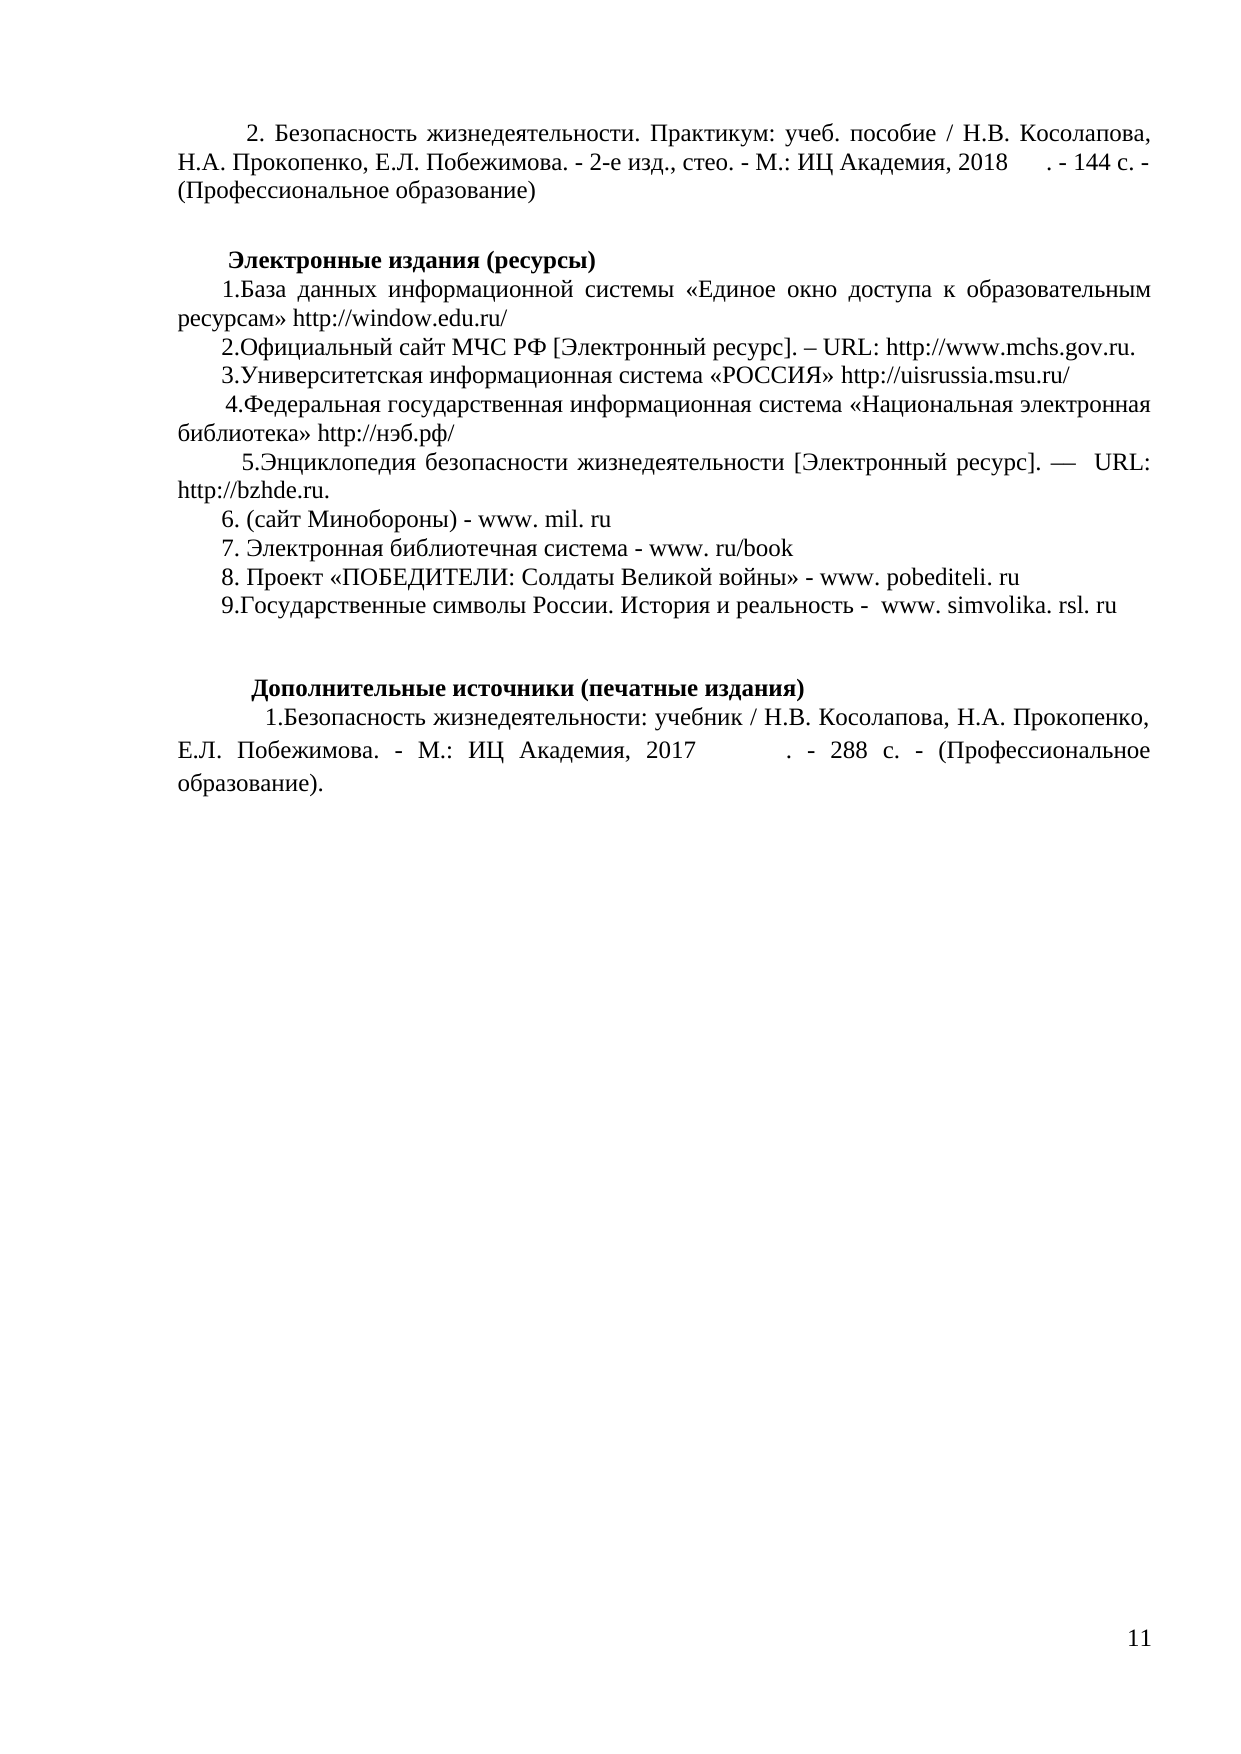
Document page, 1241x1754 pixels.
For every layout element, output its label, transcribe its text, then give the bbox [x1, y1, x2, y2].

text Дополнительные источники (печатные издания) [177, 673, 1152, 702]
text 4.Федеральная государственная информационная система «Национальная электронная библиотека» http://нэб.рф/ [177, 389, 1152, 447]
text 7. Электронная библиотечная система - www. ru/book [177, 533, 1152, 562]
text 3.Университетская информационная система «РОССИЯ» http://uisrussia.msu.ru/ [177, 361, 1152, 389]
text 5.Энциклопедия безопасности жизнедеятельности [Электронный ресурс]. –– URL: http://bzhde.ru. [177, 447, 1152, 504]
text 1.Безопасность жизнедеятельности: учебник / Н.В. Косолапова, Н.А. Прокопенко, Е.Л. Побежимова. - М.: ИЦ Академия, 2017 . - 288 с. - (Профессиональное образование). [177, 702, 1152, 797]
text 6. (сайт Минобороны) - www. mil. ru [177, 504, 1152, 533]
text 8. Проект «ПОБЕДИТЕЛИ: Солдаты Великой войны» - www. pobediteli. ru [177, 562, 1152, 591]
text 9.Государственные символы России. История и реальность - www. simvolika. rsl. ru [177, 591, 1152, 619]
text 1.База данных информационной системы «Единое окно доступа к образовательным ресурсам» http://window.edu.ru/ [177, 274, 1152, 332]
text 2.Официальный сайт МЧС РФ [Электронный ресурс]. – URL: http://www.mchs.gov.ru. [177, 332, 1152, 361]
text Электронные издания (ресурсы) [177, 246, 1152, 274]
text 2. Безопасность жизнедеятельности. Практикум: учеб. пособие / Н.В. Косолапова, Н.А. Прокопенко, Е.Л. Побежимова. - 2-е изд., стео. - М.: ИЦ Академия, 2018 . - 144 с. - (Профессиональное образование) [177, 118, 1152, 204]
